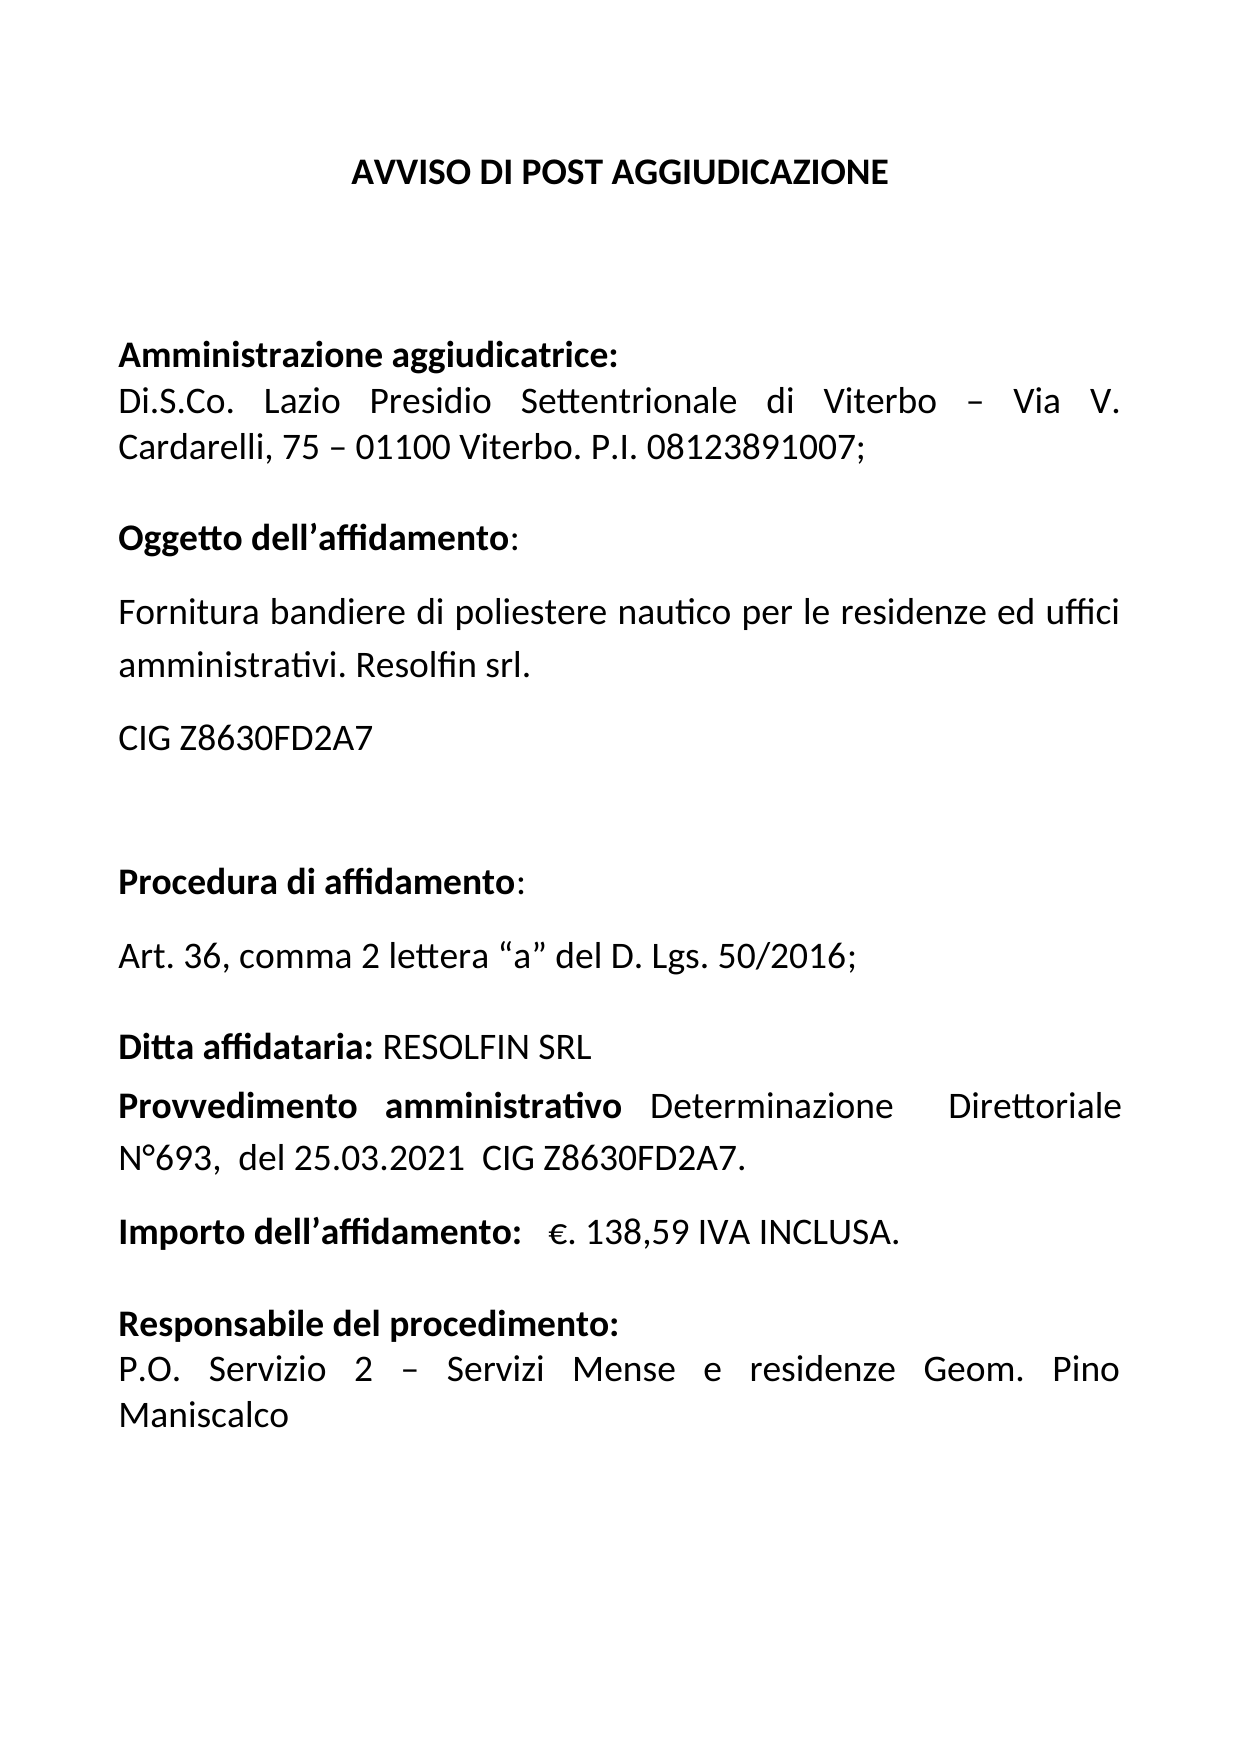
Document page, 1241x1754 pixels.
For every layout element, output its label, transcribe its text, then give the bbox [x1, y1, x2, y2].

text AVVISO DI POST AGGIUDICAZIONE [118, 148, 1122, 193]
text Importo dell’affidamento: €. 138,59 IVA INCLUSA. [118, 1208, 1122, 1254]
text Oggetto dell’affidamento: [118, 514, 1122, 560]
text Provvedimento amministrativo Determinazione Direttoriale N°693, del 25.03.2021 CIG Z8630FD2A7. [118, 1082, 1122, 1180]
text Amministrazione aggiudicatrice: [118, 331, 1122, 377]
text Responsabile del procedimento: [118, 1299, 1122, 1345]
text Procedura di affidamento: [118, 858, 1122, 904]
text CIG Z8630FD2A7 [118, 714, 1122, 760]
text Ditta affidataria: RESOLFIN SRL [118, 1023, 1122, 1069]
text Art. 36, comma 2 lettera “a” del D. Lgs. 50/2016; [118, 932, 1122, 977]
text P.O. Servizio 2 – Servizi Mense e residenze Geom. Pino Maniscalco [118, 1345, 1122, 1437]
text Fornitura bandiere di poliestere nautico per le residenze ed uffici amministrativi. Resolfin srl. [118, 588, 1122, 686]
text Di.S.Co. Lazio Presidio Settentrionale di Viterbo – Via V. Cardarelli, 75 – 01100 Viterbo. P.I. 08123891007; [118, 377, 1122, 468]
